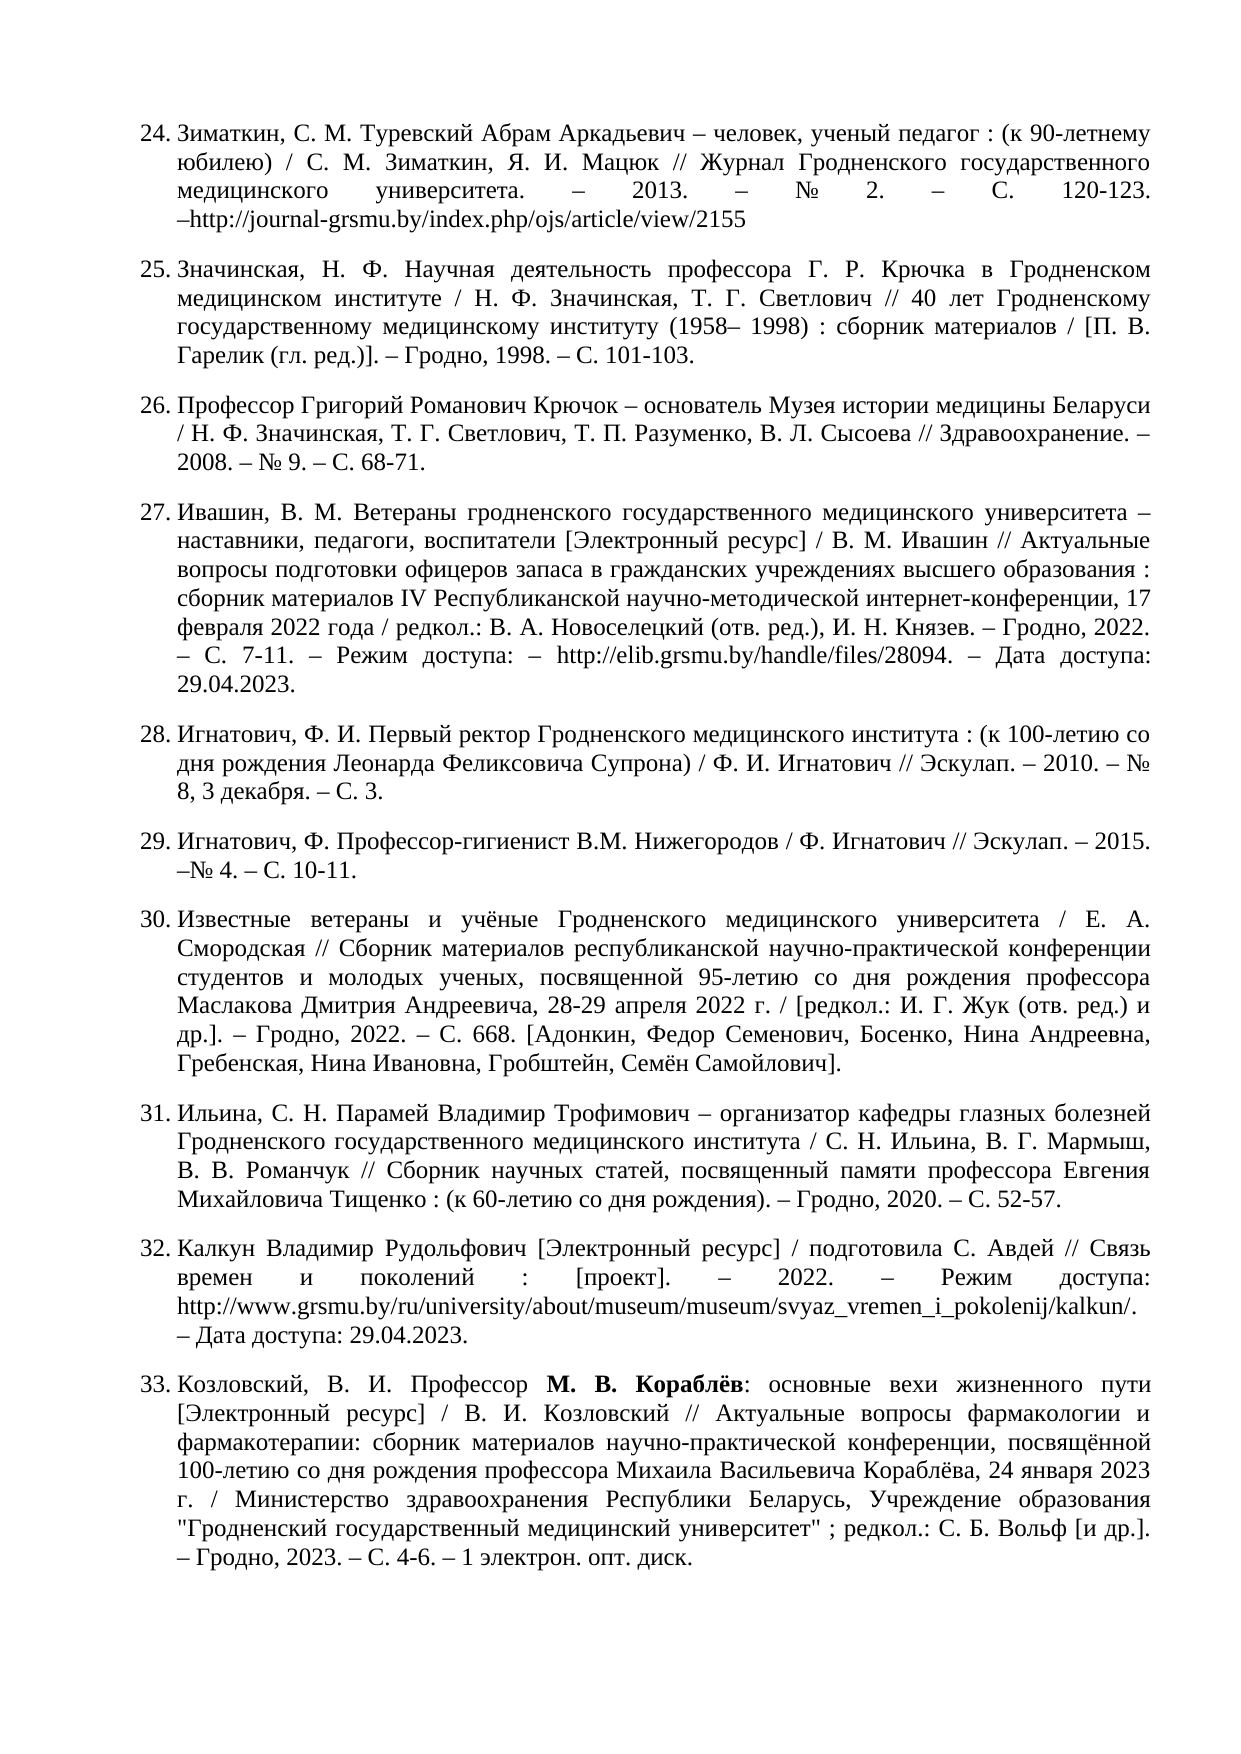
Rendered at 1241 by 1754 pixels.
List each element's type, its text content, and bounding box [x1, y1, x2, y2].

list Ильина, С. Н. Парамей Владимир Трофимович – организатор кафедры глазных болезней Гродненского государственного медицинского института / С. Н. Ильина, В. Г. Мармыш, В. В. Романчук // Сборник научных статей, посвященный памяти профессора Евгения Михайловича Тищенко : (к 60-летию со дня рождения). – Гродно, 2020. – С. 52-57. [140, 1098, 1152, 1213]
list Игнатович, Ф. Профессор-гигиенист В.М. Нижегородов / Ф. Игнатович // Эскулап. – 2015. –№ 4. – С. 10-11. [140, 826, 1152, 883]
list Ивашин, В. М. Ветераны гродненского государственного медицинского университета – наставники, педагоги, воспитатели [Электронный ресурс] / В. М. Ивашин // Актуальные вопросы подготовки офицеров запаса в гражданских учреждениях высшего образования : сборник материалов IV Республиканской научно-методической интернет-конференции, 17 февраля 2022 года / редкол.: В. А. Новоселецкий (отв. ред.), И. Н. Князев. – Гродно, 2022. – С. 7-11. – Режим доступа: – http://elib.grsmu.by/handle/files/28094. – Дата доступа: 29.04.2023. [140, 497, 1152, 698]
list Профессор Григорий Романович Крючок – основатель Музея истории медицины Беларуси / Н. Ф. Значинская, Т. Г. Светлович, Т. П. Разуменко, В. Л. Сысоева // Здравоохранение. – 2008. – № 9. – С. 68-71. [140, 390, 1152, 476]
list Известные ветераны и учёные Гродненского медицинского университета / Е. А. Смородская // Сборник материалов республиканской научно-практической конференции студентов и молодых ученых, посвященной 95-летию со дня рождения профессора Маслакова Дмитрия Андреевича, 28-29 апреля 2022 г. / [редкол.: И. Г. Жук (отв. ред.) и др.]. – Гродно, 2022. – С. 668. [Адонкин, Федор Семенович, Босенко, Нина Андреевна, Гребенская, Нина Ивановна, Гробштейн, Семён Самойлович]. [140, 904, 1152, 1077]
list Значинская, Н. Ф. Научная деятельность профессора Г. Р. Крючка в Гродненском медицинском институте / Н. Ф. Значинская, Т. Г. Светлович // 40 лет Гродненскому государственному медицинскому институту (1958– 1998) : сборник материалов / [П. В. Гарелик (гл. ред.)]. – Гродно, 1998. – С. 101-103. [140, 254, 1152, 369]
list Калкун Владимир Рудольфович [Электронный ресурс] / подготовила С. Авдей // Связь времен и поколений : [проект]. – 2022. – Режим доступа: http://www.grsmu.by/ru/university/about/museum/museum/svyaz_vremen_i_pokolenij/kalkun/. – Дата доступа: 29.04.2023. [140, 1233, 1152, 1348]
list Зиматкин, С. М. Туревский Абрам Аркадьевич – человек, ученый педагог : (к 90-летнему юбилею) / С. М. Зиматкин, Я. И. Мацюк // Журнал Гродненского государственного медицинского университета. – 2013. – № 2. – С. 120-123. –http://journal-grsmu.by/index.php/ojs/article/view/2155 [140, 118, 1152, 233]
list Козловский, В. И. Профессор М. В. Кораблёв: основные вехи жизненного пути [Электронный ресурс] / В. И. Козловский // Актуальные вопросы фармакологии и фармакотерапии: сборник материалов научно-практической конференции, посвящённой 100-летию со дня рождения профессора Михаила Васильевича Кораблёва, 24 января 2023 г. / Министерство здравоохранения Республики Беларусь, Учреждение образования "Гродненский государственный медицинский университет" ; редкол.: С. Б. Вольф [и др.]. – Гродно, 2023. – С. 4-6. – 1 электрон. опт. диск. [140, 1369, 1152, 1571]
list Игнатович, Ф. И. Первый ректор Гродненского медицинского института : (к 100-летию со дня рождения Леонарда Феликсовича Супрона) / Ф. И. Игнатович // Эскулап. – 2010. – № 8, 3 декабря. – С. 3. [140, 719, 1152, 805]
